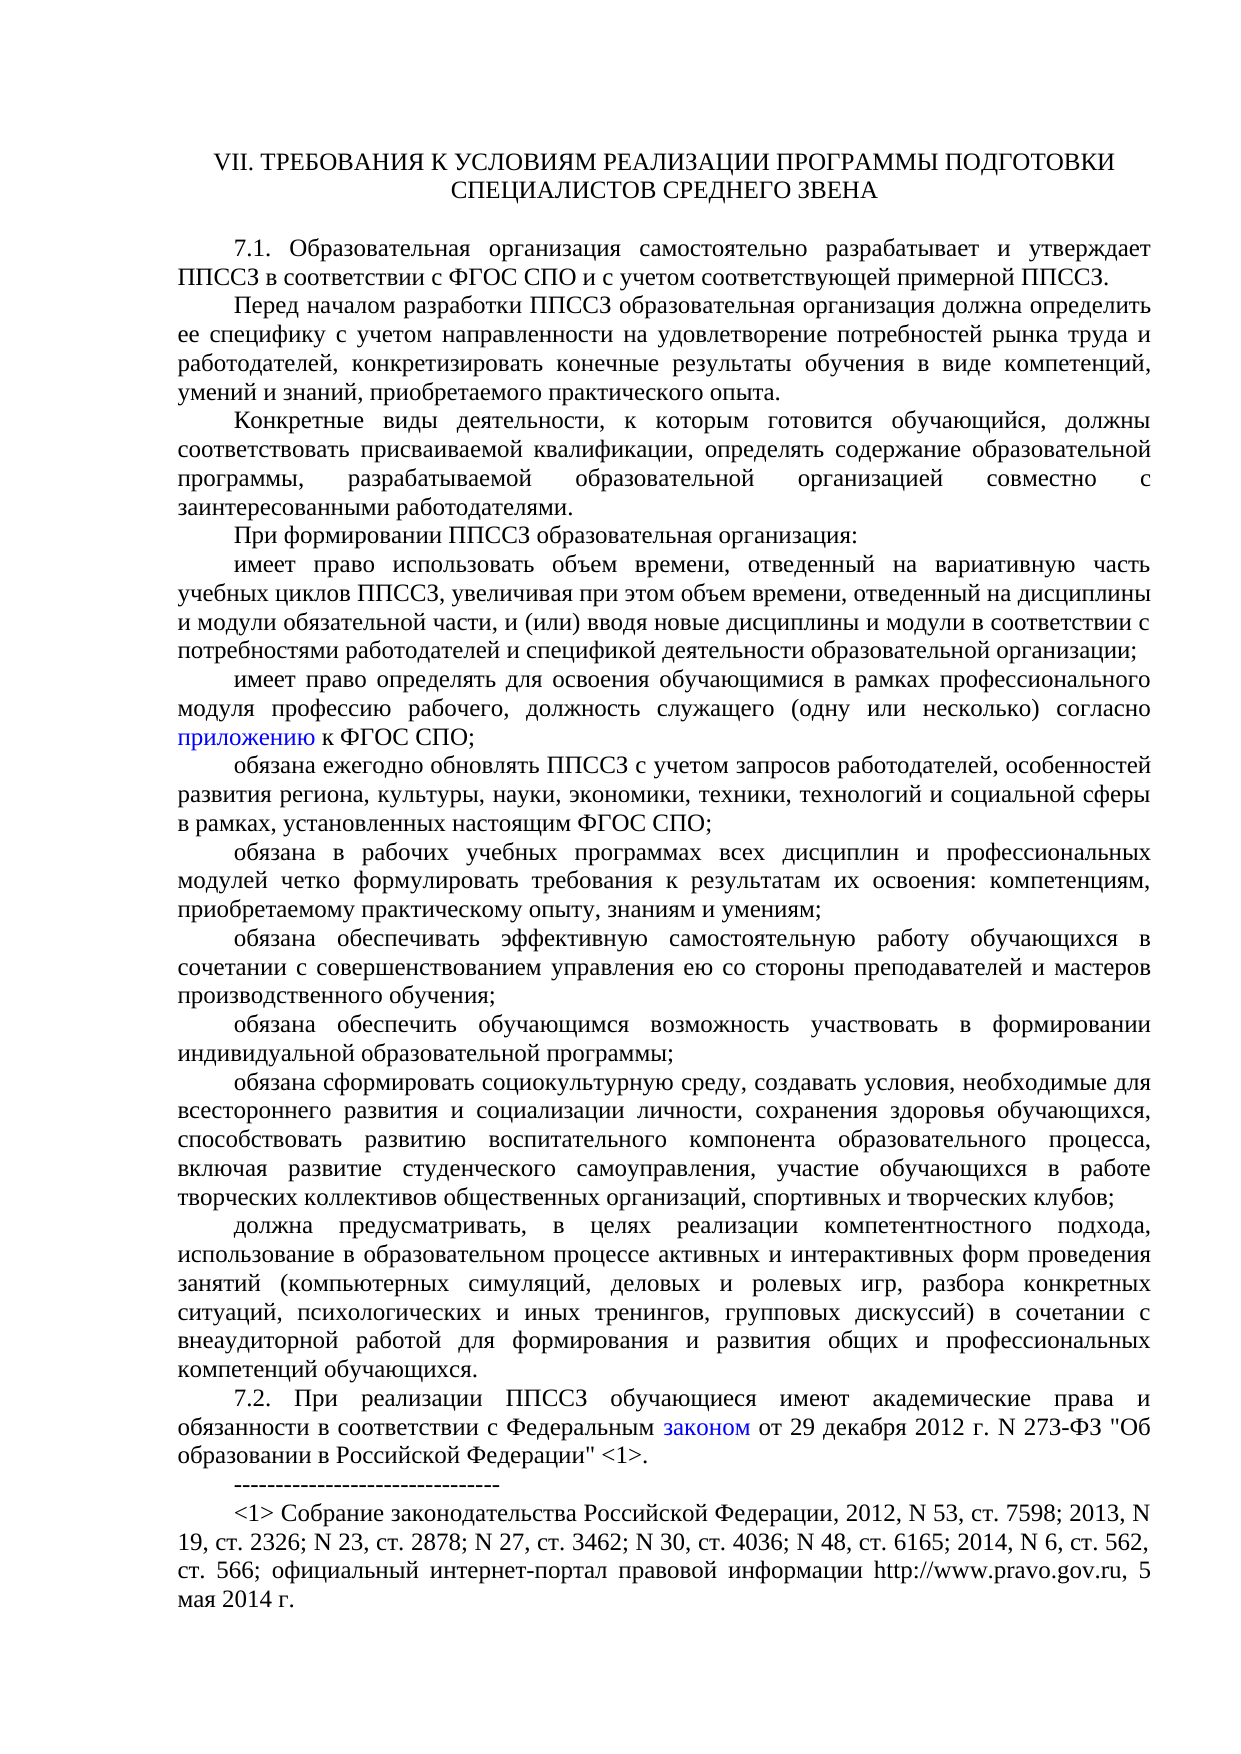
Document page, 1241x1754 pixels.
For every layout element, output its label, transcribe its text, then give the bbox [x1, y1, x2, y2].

text VII. ТРЕБОВАНИЯ К УСЛОВИЯМ РЕАЛИЗАЦИИ ПРОГРАММЫ ПОДГОТОВКИ [177, 147, 1152, 176]
text обязана обеспечивать эффективную самостоятельную работу обучающихся в сочетании с совершенствованием управления ею со стороны преподавателей и мастеров производственного обучения; [177, 923, 1152, 1009]
text Перед началом разработки ППССЗ образовательная организация должна определить ее специфику с учетом направленности на удовлетворение потребностей рынка труда и работодателей, конкретизировать конечные результаты обучения в виде компетенций, умений и знаний, приобретаемого практического опыта. [177, 291, 1152, 406]
text При формировании ППССЗ образовательная организация: [177, 521, 1152, 549]
text имеет право использовать объем времени, отведенный на вариативную часть учебных циклов ППССЗ, увеличивая при этом объем времени, отведенный на дисциплины и модули обязательной части, и (или) вводя новые дисциплины и модули в соответствии с потребностями работодателей и спецификой деятельности образовательной организации; [177, 549, 1152, 664]
text должна предусматривать, в целях реализации компетентностного подхода, использование в образовательном процессе активных и интерактивных форм проведения занятий (компьютерных симуляций, деловых и ролевых игр, разбора конкретных ситуаций, психологических и иных тренингов, групповых дискуссий) в сочетании с внеаудиторной работой для формирования и развития общих и профессиональных компетенций обучающихся. [177, 1211, 1152, 1383]
text обязана ежегодно обновлять ППССЗ с учетом запросов работодателей, особенностей развития региона, культуры, науки, экономики, техники, технологий и социальной сферы в рамках, установленных настоящим ФГОС СПО; [177, 751, 1152, 837]
text обязана обеспечить обучающимся возможность участвовать в формировании индивидуальной образовательной программы; [177, 1009, 1152, 1067]
text Конкретные виды деятельности, к которым готовится обучающийся, должны соответствовать присваиваемой квалификации, определять содержание образовательной программы, разрабатываемой образовательной организацией совместно с заинтересованными работодателями. [177, 406, 1152, 521]
text обязана сформировать социокультурную среду, создавать условия, необходимые для всестороннего развития и социализации личности, сохранения здоровья обучающихся, способствовать развитию воспитательного компонента образовательного процесса, включая развитие студенческого самоуправления, участие обучающихся в работе творческих коллективов общественных организаций, спортивных и творческих клубов; [177, 1067, 1152, 1211]
text 7.1. Образовательная организация самостоятельно разрабатывает и утверждает ППССЗ в соответствии с ФГОС СПО и с учетом соответствующей примерной ППССЗ. [177, 233, 1152, 291]
text -------------------------------- [177, 1469, 1152, 1498]
text СПЕЦИАЛИСТОВ СРЕДНЕГО ЗВЕНА [177, 176, 1152, 204]
text обязана в рабочих учебных программах всех дисциплин и профессиональных модулей четко формулировать требования к результатам их освоения: компетенциям, приобретаемому практическому опыту, знаниям и умениям; [177, 837, 1152, 923]
text <1> Собрание законодательства Российской Федерации, 2012, N 53, ст. 7598; 2013, N 19, ст. 2326; N 23, ст. 2878; N 27, ст. 3462; N 30, ст. 4036; N 48, ст. 6165; 2014, N 6, ст. 562, ст. 566; официальный интернет-портал правовой информации http://www.pravo.gov.ru, 5 мая . [177, 1498, 1152, 1613]
text имеет право определять для освоения обучающимися в рамках профессионального модуля профессию рабочего, должность служащего (одну или несколько) согласно приложению к ФГОС СПО; [177, 664, 1152, 751]
text 7.2. При реализации ППССЗ обучающиеся имеют академические права и обязанности в соответствии с Федеральным законом от 29 декабря . N 273-ФЗ "Об образовании в Российской Федерации" <1>. [177, 1383, 1152, 1469]
